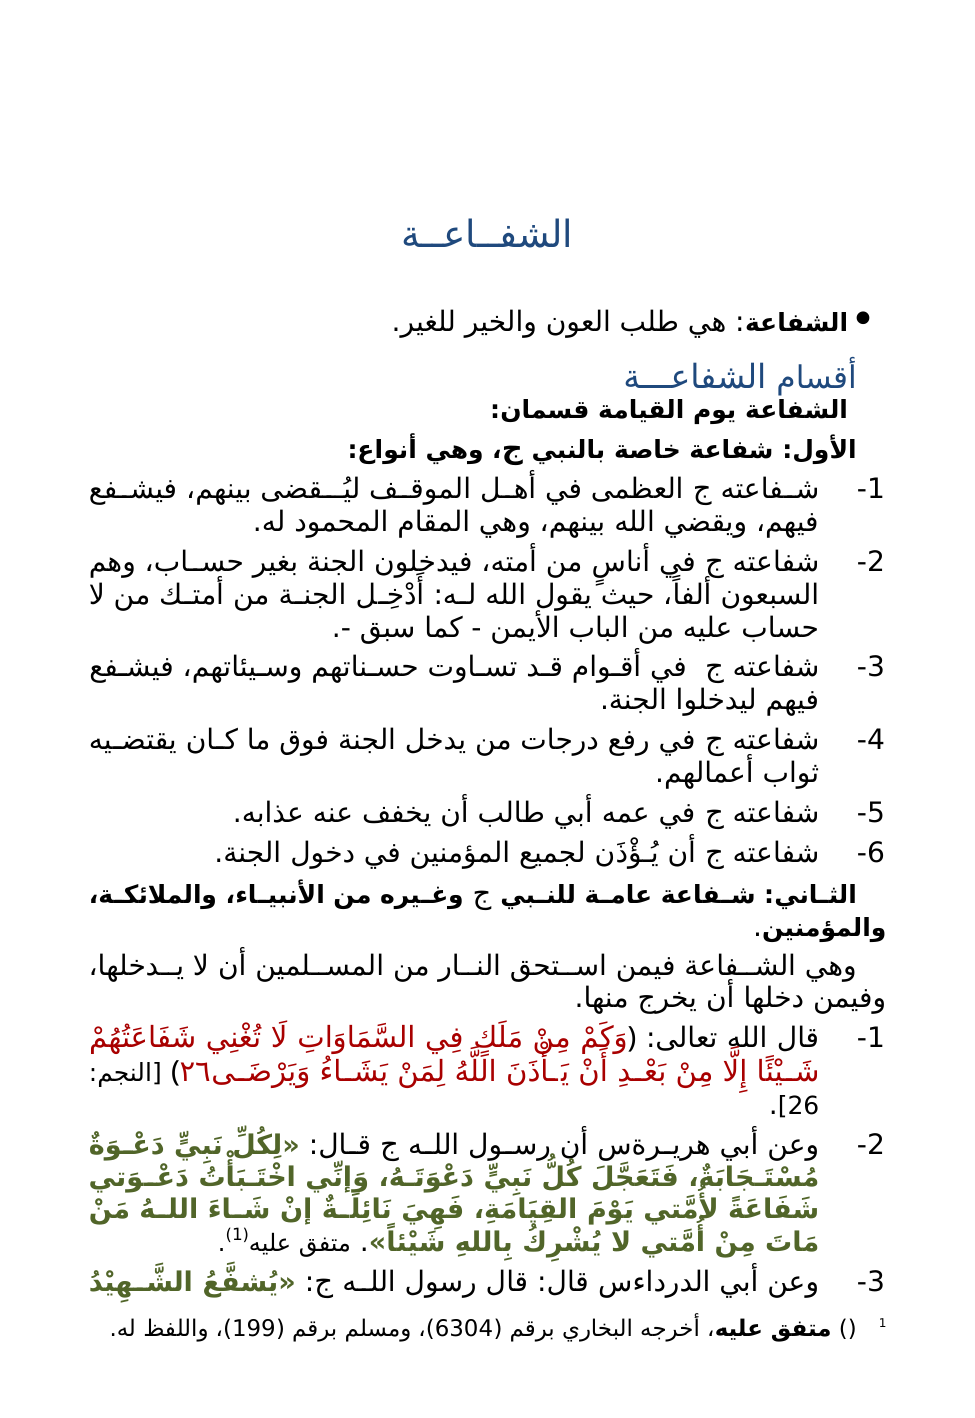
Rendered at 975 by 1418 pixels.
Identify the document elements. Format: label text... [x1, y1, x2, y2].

list قال الله تعالى: ﴿وَكَمْ مِنْ مَلَكٍ فِي السَّمَاوَاتِ لَا تُغْنِي شَفَاعَتُهُمْ شَيْئًا إِلَّا مِنْ بَعْدِ أَنْ يَأْذَنَ اللَّهُ لِمَنْ يَشَاءُ وَيَرْضَى٢٦﴾ [النجم: 26]. [89, 1021, 857, 1121]
text أقسام الشفاعـــة [89, 361, 857, 396]
text الشفــاعــة [89, 216, 886, 256]
text وهي الشفاعة فيمن استحق النار من المسلمين أن لا يدخلها، وفيمن دخلها أن يخرج منها. [89, 949, 886, 1014]
list شفاعته ج أن يُـؤْذَن لجميع المؤمنين في دخول الجنة. [89, 836, 857, 870]
list شفاعته ج في رفع درجات من يدخل الجنة فوق ما كان يقتضيه ثواب أعمالهم. [89, 723, 857, 789]
list الشفاعة: هي طلب العون والخير للغير. [89, 306, 857, 340]
list شفاعته ج العظمى في أهل الموقف ليُـقضى بينهم، فيشفع فيهم، ويقضي الله بينهم، وهي المقام المحمود له. [89, 471, 857, 538]
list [89, 1265, 857, 1299]
list شفاعته ج في أقوام قد تساوت حسناتهم وسيئاتهم، فيشفع فيهم ليدخلوا الجنة. [89, 650, 857, 716]
text الشفاعة يوم القيامة قسمان: [89, 396, 886, 425]
list وعن أبي هريرةس أن رسول الله ج قال: «لِكُلِّ نَبِيٍّ دَعْوَةٌ مُسْتَـجَابَةٌ، فَتَعَجَّلَ كُلُّ نَبِيٍّ دَعْوَتَـهُ، وَإنِّي اخْتَـبَأْتُ دَعْوَتي شَفَاعَةً لأُمَّتي يَوْمَ القِيَامَةِ، فَهِيَ نَائِلَةٌ إنْ شَاءَ اللهُ مَنْ مَاتَ مِنْ أُمَّتي لا يُشْرِكُ بِاللهِ شَيْئاً». متفق عليه(). [89, 1127, 857, 1258]
list شفاعته ج في عمه أبي طالب أن يخفف عنه عذابه. [89, 796, 857, 829]
list شفاعته ج في أناسٍ من أمته، فيدخلون الجنة بغير حساب، وهم السبعون ألفاً، حيث يقول الله له: أَدْخِل الجنة من أمتك من لا حساب عليه من الباب الأيمن - كما سبق -. [89, 544, 857, 643]
text الأول: شفاعة خاصة بالنبي ج، وهي أنواع: [89, 431, 886, 465]
text الثاني: شفاعة عامة للنبي ج وغيره من الأنبياء، والملائكة، والمؤمنين. [89, 876, 886, 943]
